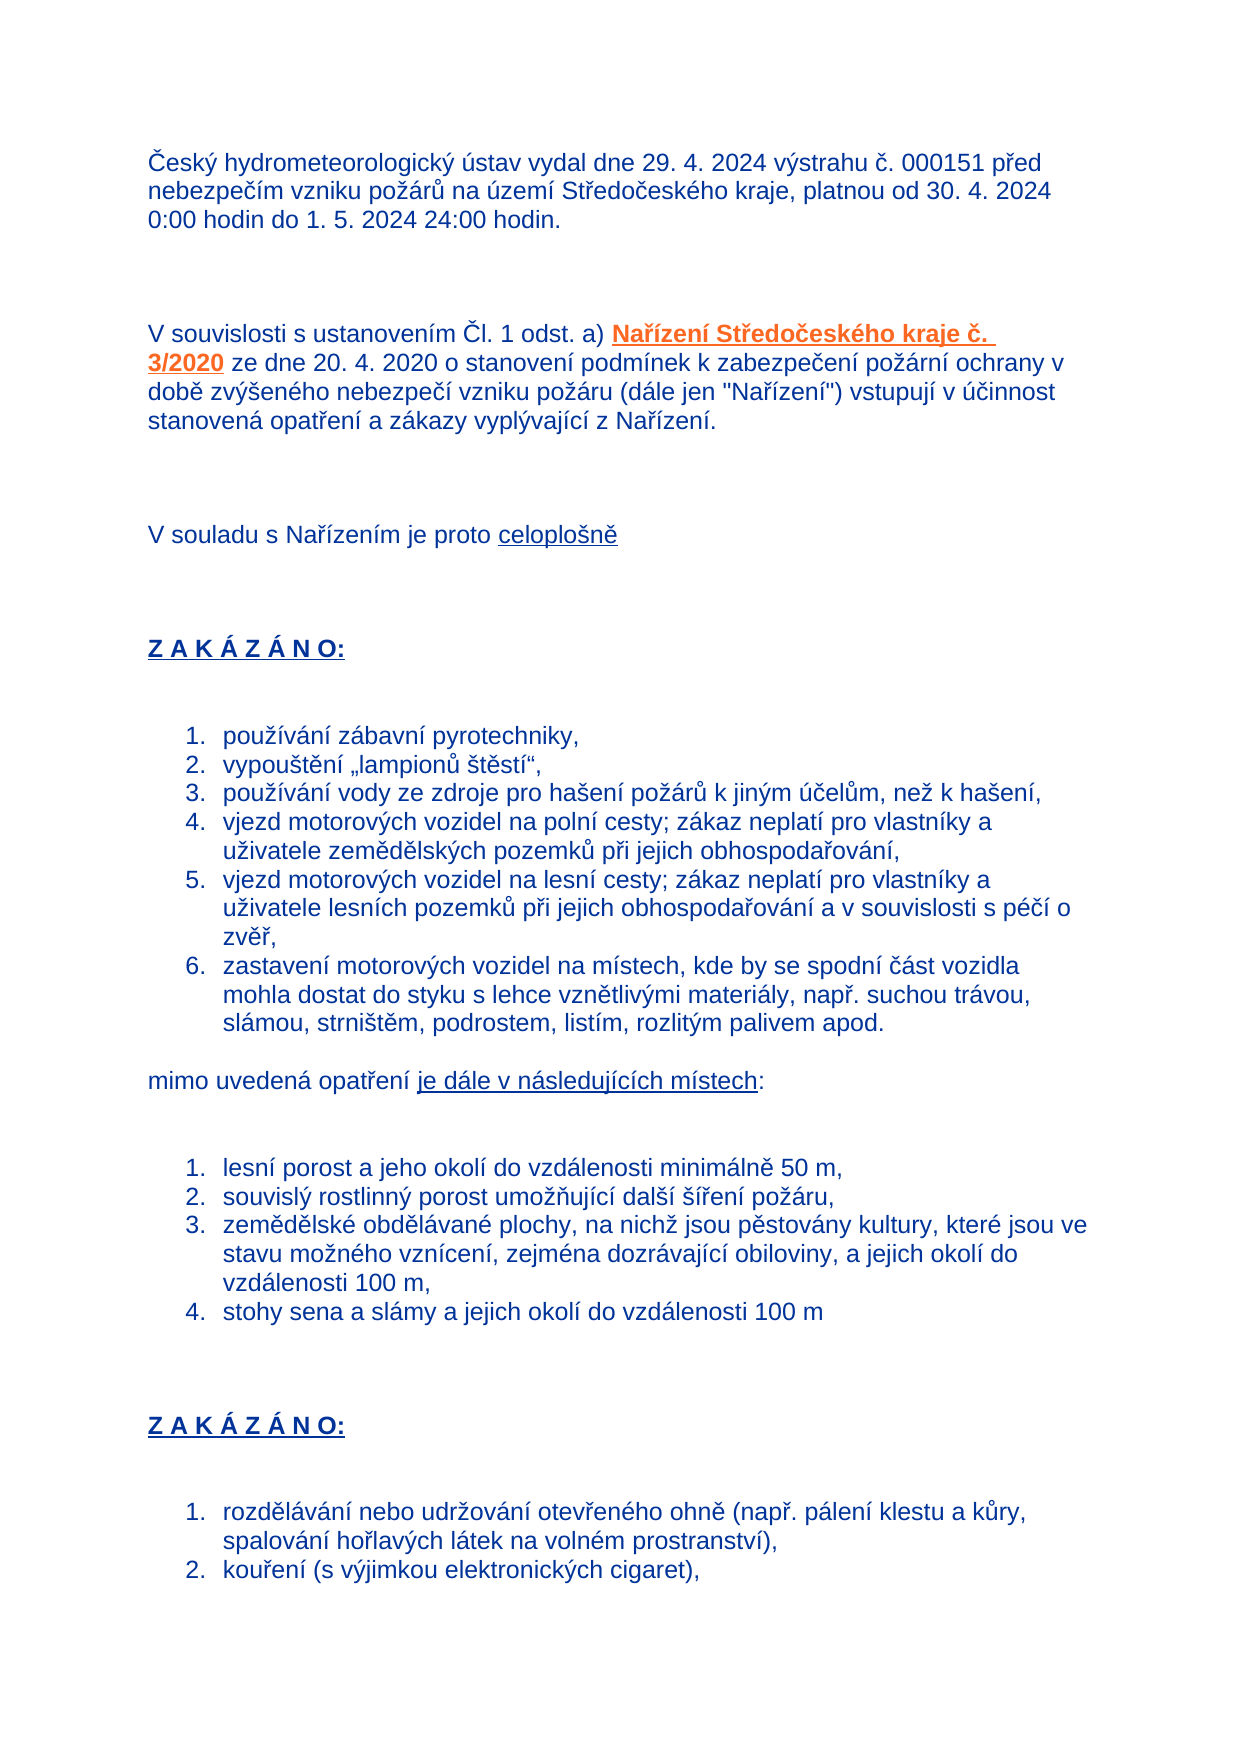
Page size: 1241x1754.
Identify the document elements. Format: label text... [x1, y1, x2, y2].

text Český hydrometeorologický ústav vydal dne 29. 4. 2024 výstrahu č. 000151 před nebezpečím vzniku požárů na území Středočeského kraje, platnou od 30. 4. 2024 0:00 hodin do 1. 5. 2024 24:00 hodin. [148, 148, 1093, 234]
list kouření (s výjimkou elektronických cigaret), [185, 1555, 1093, 1583]
list vjezd motorových vozidel na polní cesty; zákaz neplatí pro vlastníky a uživatele zemědělských pozemků při jejich obhospodařování, [185, 807, 1093, 864]
list rozdělávání nebo udržování otevřeného ohně (např. pálení klestu a kůry, spalování hořlavých látek na volném prostranství), [185, 1497, 1093, 1555]
text V souvislosti s ustanovením Čl. 1 odst. a) Nařízení Středočeského kraje č. 3/2020 ze dne 20. 4. 2020 o stanovení podmínek k zabezpečení požární ochrany v době zvýšeného nebezpečí vzniku požáru (dále jen "Nařízení") vstupují v účinnost stanovená opatření a zákazy vyplývající z Nařízení. [148, 319, 1093, 434]
text V souladu s Nařízením je proto celoplošně [148, 520, 1093, 549]
list stohy sena a slámy a jejich okolí do vzdálenosti 100 m [185, 1297, 1093, 1325]
list zastavení motorových vozidel na místech, kde by se spodní část vozidla mohla dostat do styku s lehce vznětlivými materiály, např. suchou trávou, slámou, strništěm, podrostem, listím, rozlitým palivem apod. [185, 951, 1093, 1037]
text mimo uvedená opatření je dále v následujících místech: [148, 1066, 1093, 1095]
list lesní porost a jeho okolí do vzdálenosti minimálně 50 m, [185, 1153, 1093, 1182]
text Z A K Á Z Á N O: [148, 1411, 1093, 1468]
list používání vody ze zdroje pro hašení požárů k jiným účelům, než k hašení, [185, 778, 1093, 807]
text Z A K Á Z Á N O: [148, 634, 1093, 663]
list vypouštění „lampionů štěstí“, [185, 749, 1093, 778]
list souvislý rostlinný porost umožňující další šíření požáru, [185, 1182, 1093, 1210]
list zemědělské obdělávané plochy, na nichž jsou pěstovány kultury, které jsou ve stavu možného vznícení, zejména dozrávající obiloviny, a jejich okolí do vzdálenosti 100 m, [185, 1210, 1093, 1297]
list vjezd motorových vozidel na lesní cesty; zákaz neplatí pro vlastníky a uživatele lesních pozemků při jejich obhospodařování a v souvislosti s péčí o zvěř, [185, 864, 1093, 951]
list používání zábavní pyrotechniky, [185, 721, 1093, 749]
